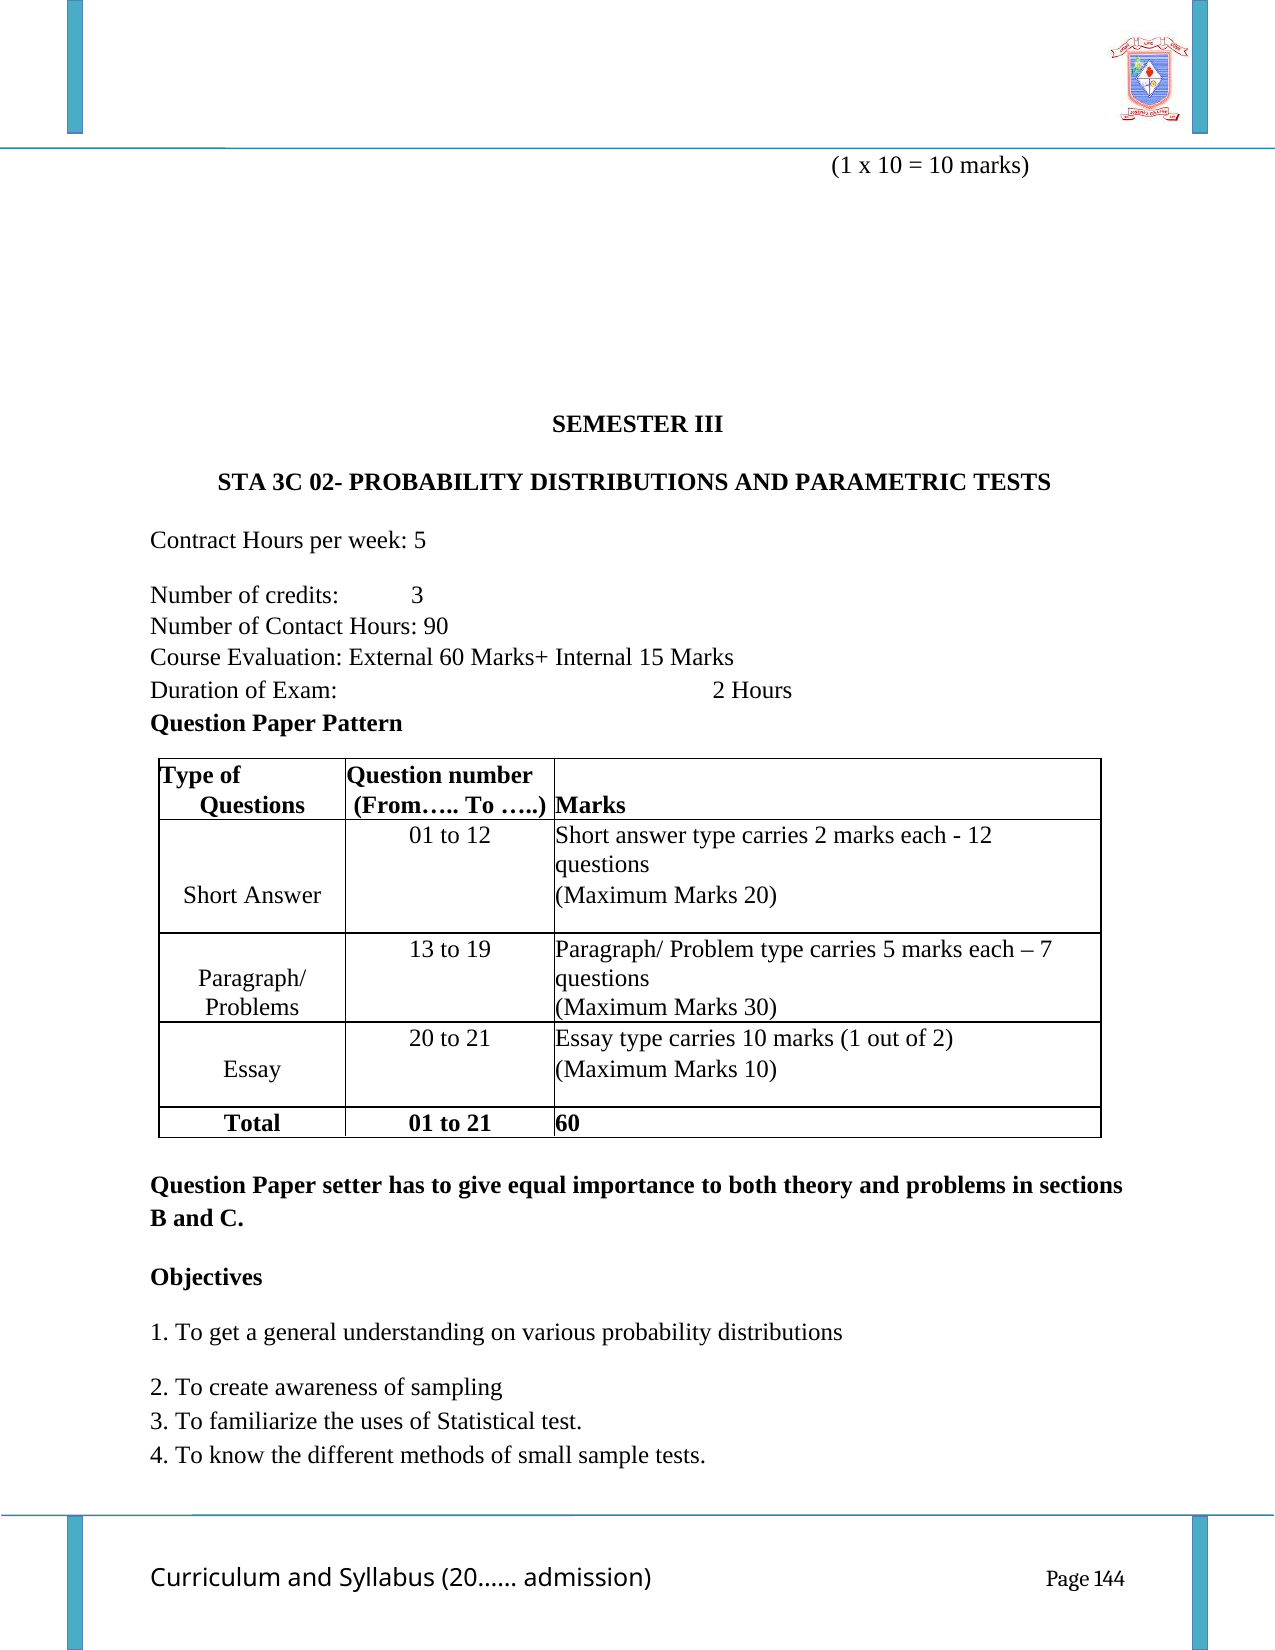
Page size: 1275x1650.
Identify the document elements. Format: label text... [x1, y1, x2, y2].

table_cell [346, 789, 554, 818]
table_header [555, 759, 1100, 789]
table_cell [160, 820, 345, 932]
text 3. To familiarize the uses of Statistical test. [150, 1403, 1125, 1435]
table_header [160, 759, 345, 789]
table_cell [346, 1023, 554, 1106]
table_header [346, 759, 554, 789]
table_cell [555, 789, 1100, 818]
text Question Paper Pattern [150, 704, 1125, 737]
text SEMESTER III [150, 403, 1125, 438]
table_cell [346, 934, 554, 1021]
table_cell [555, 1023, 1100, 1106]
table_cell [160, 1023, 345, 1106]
text Contract Hours per week: 5 [150, 522, 1125, 553]
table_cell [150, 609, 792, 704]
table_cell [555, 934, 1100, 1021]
text 1. To get a general understanding on various probability distributions [150, 1314, 1125, 1346]
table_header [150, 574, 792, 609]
picture [1107, 31, 1192, 129]
text STA 3C 02- PROBABILITY DISTRIBUTIONS AND PARAMETRIC TESTS [150, 464, 1125, 496]
text 2. To create awareness of sampling [150, 1369, 1125, 1400]
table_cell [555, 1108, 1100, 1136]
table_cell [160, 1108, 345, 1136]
text (1 x 10 = 10 marks) [150, 150, 1125, 179]
text Objectives [150, 1258, 1125, 1291]
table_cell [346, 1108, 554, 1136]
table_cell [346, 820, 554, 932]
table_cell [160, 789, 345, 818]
text Question Paper setter has to give equal importance to both theory and problems in sections B and C. [150, 1166, 1125, 1232]
text 4. To know the different methods of small sample tests. [150, 1438, 1125, 1469]
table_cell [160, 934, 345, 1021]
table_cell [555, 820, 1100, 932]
